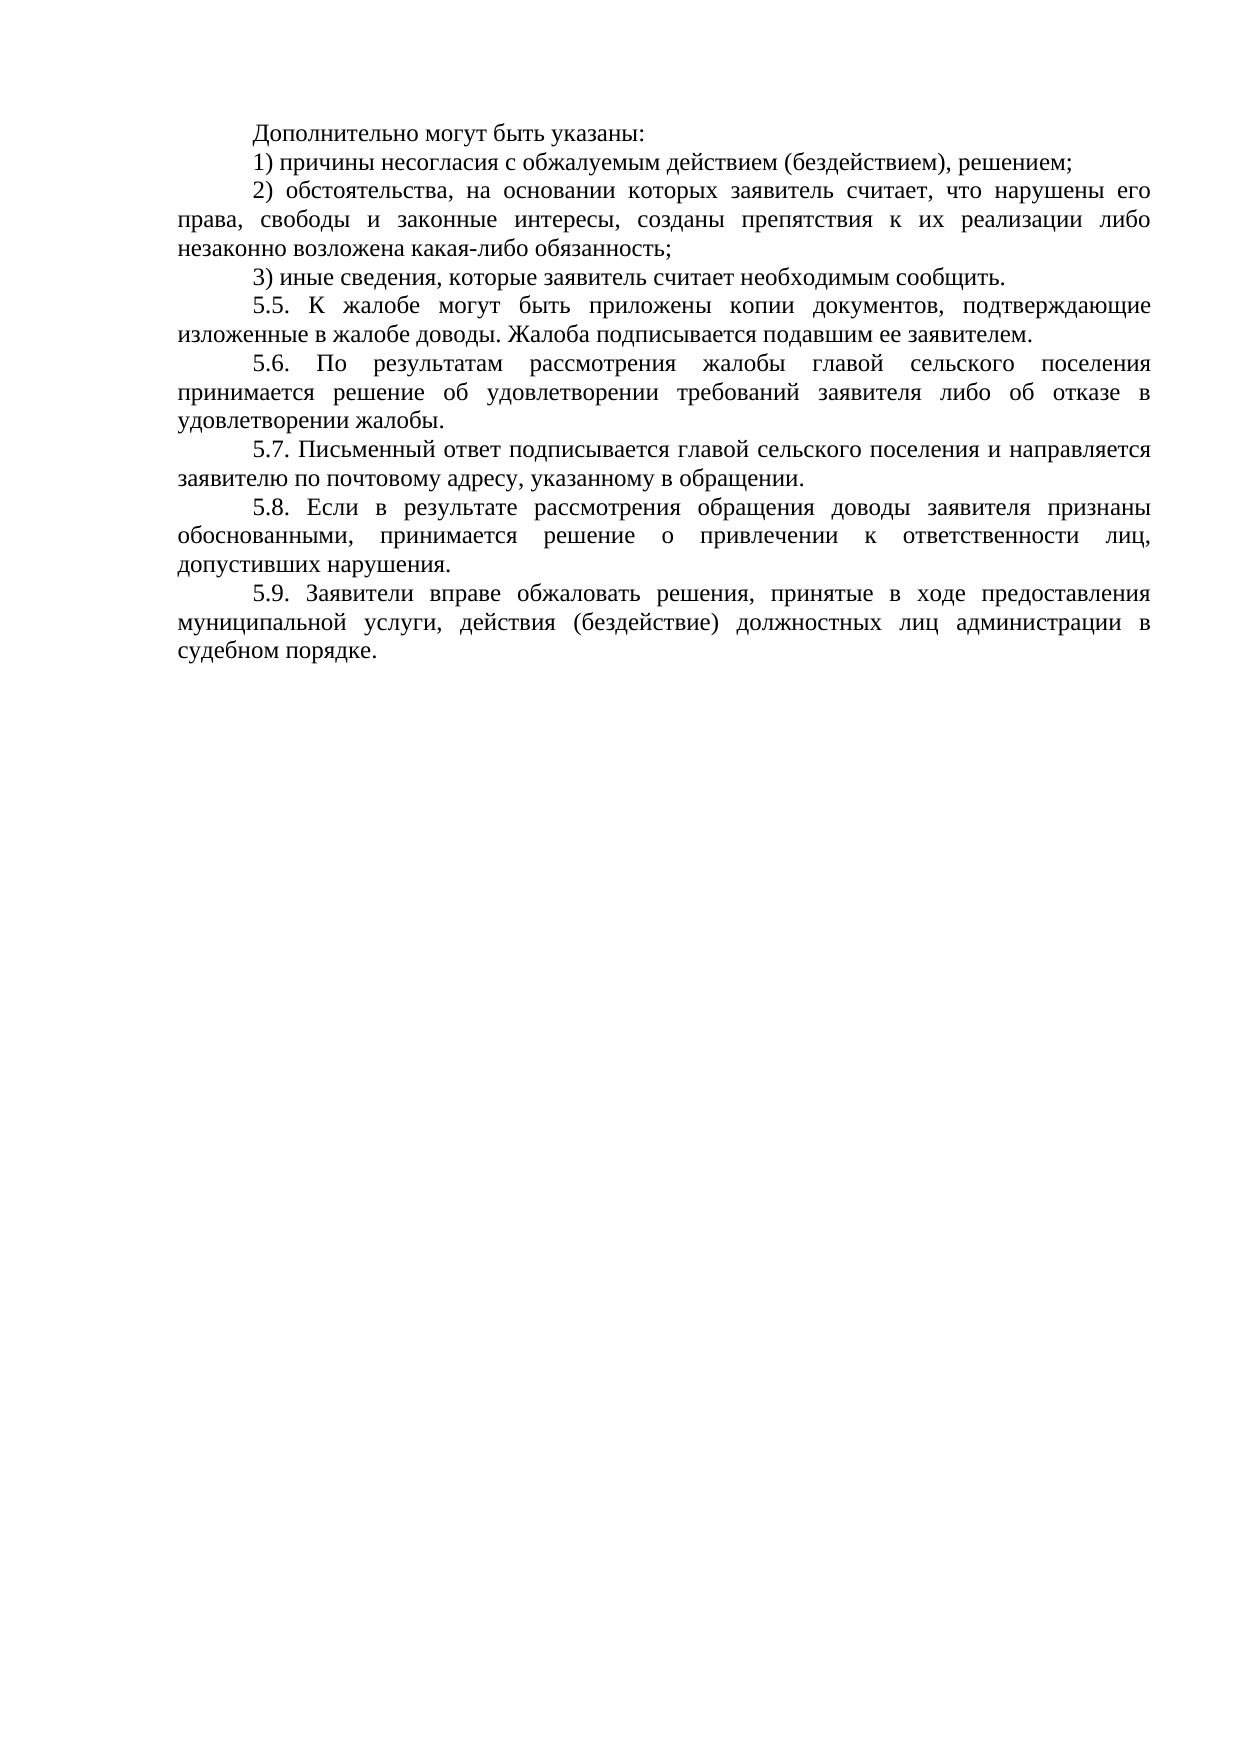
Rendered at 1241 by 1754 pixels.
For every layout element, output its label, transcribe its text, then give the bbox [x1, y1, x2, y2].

text 5.6. По результатам рассмотрения жалобы главой сельского поселения принимается решение об удовлетворении требований заявителя либо об отказе в удовлетворении жалобы. [177, 348, 1152, 434]
text 5.9. Заявители вправе обжаловать решения, принятые в ходе предоставления муниципальной услуги, действия (бездействие) должностных лиц администрации в судебном порядке. [177, 578, 1152, 664]
text 5.5. К жалобе могут быть приложены копии документов, подтверждающие изложенные в жалобе доводы. Жалоба подписывается подавшим ее заявителем. [177, 291, 1152, 348]
text 5.7. Письменный ответ подписывается главой сельского поселения и направляется заявителю по почтовому адресу, указанному в обращении. [177, 434, 1152, 492]
text 2) обстоятельства, на основании которых заявитель считает, что нарушены его права, свободы и законные интересы, созданы препятствия к их реализации либо незаконно возложена какая-либо обязанность; [177, 176, 1152, 262]
text Дополнительно могут быть указаны: [177, 118, 1152, 147]
text 5.8. Если в результате рассмотрения обращения доводы заявителя признаны обоснованными, принимается решение о привлечении к ответственности лиц, допустивших нарушения. [177, 492, 1152, 578]
text 3) иные сведения, которые заявитель считает необходимым сообщить. [177, 262, 1152, 291]
text 1) причины несогласия с обжалуемым действием (бездействием), решением; [177, 147, 1152, 176]
